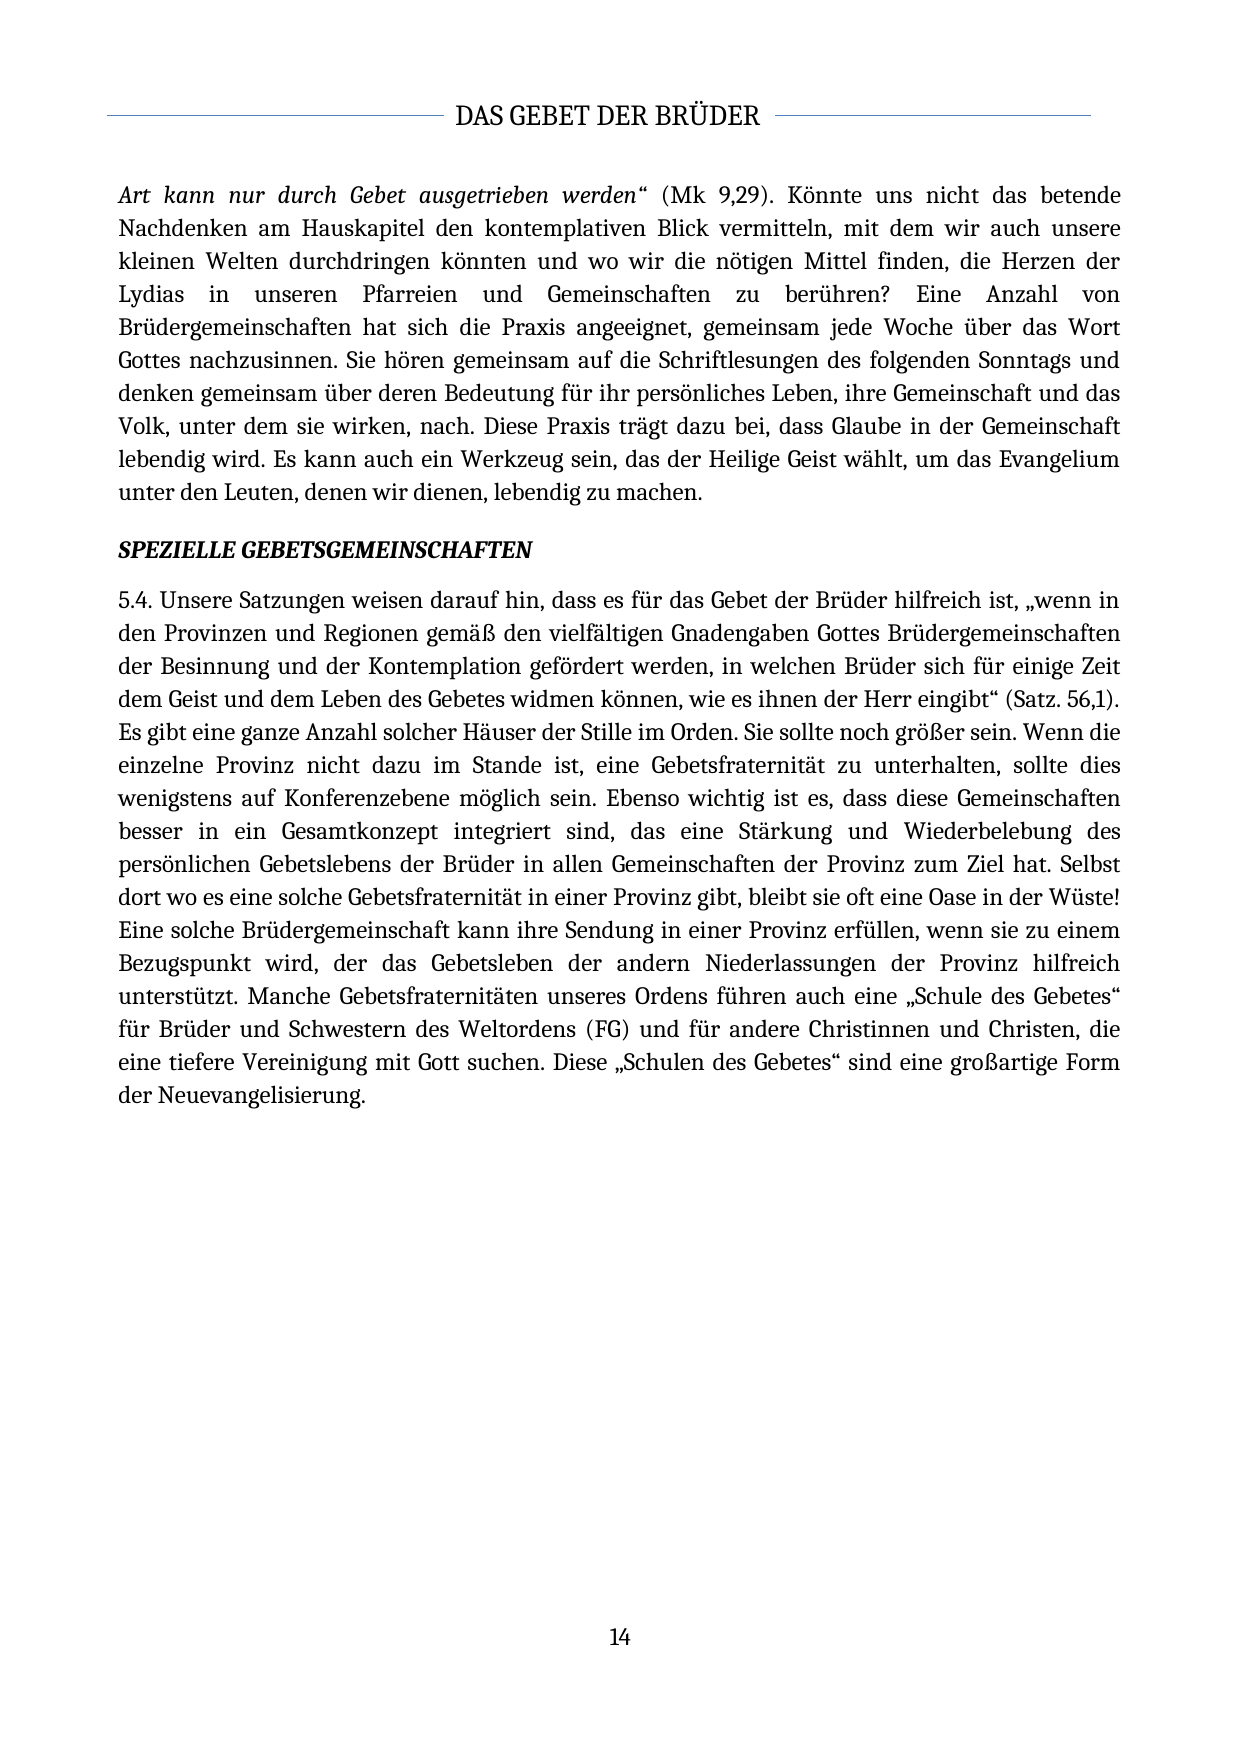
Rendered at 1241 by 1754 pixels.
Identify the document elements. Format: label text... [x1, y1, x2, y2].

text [118, 148, 1122, 507]
text 5.4. Unsere Satzungen weisen darauf hin, dass es für das Gebet der Brüder hilfreich ist, „wenn in den Provinzen und Regionen gemäß den vielfältigen Gnadengaben Gottes Brüdergemeinschaften der Besinnung und der Kontemplation gefördert werden, in welchen Brüder sich für einige Zeit dem Geist und dem Leben des Gebetes widmen können, wie es ihnen der Herr eingibt“ (Satz. 56,1). Es gibt eine ganze Anzahl solcher Häuser der Stille im Orden. Sie sollte noch größer sein. Wenn die einzelne Provinz nicht dazu im Stande ist, eine Gebetsfraternität zu unterhalten, sollte dies wenigstens auf Konferenzebene möglich sein. Ebenso wichtig ist es, dass diese Gemeinschaften besser in ein Gesamtkonzept integriert sind, das eine Stärkung und Wiederbelebung des persönlichen Gebetslebens der Brüder in allen Gemeinschaften der Provinz zum Ziel hat. Selbst dort wo es eine solche Gebetsfraternität in einer Provinz gibt, bleibt sie oft eine Oase in der Wüste! Eine solche Brüdergemeinschaft kann ihre Sendung in einer Provinz erfüllen, wenn sie zu einem Bezugspunkt wird, der das Gebetsleben der andern Niederlassungen der Provinz hilfreich unterstützt. Manche Gebetsfraternitäten unseres Ordens führen auch eine „Schule des Gebetes“ für Brüder und Schwestern des Weltordens (FG) und für andere Christinnen und Christen, die eine tiefere Vereinigung mit Gott suchen. Diese „Schulen des Gebetes“ sind eine großartige Form der Neuevangelisierung. [118, 586, 1122, 1109]
subtitle SPEZIELLE GEBETSGEMEINSCHAFTEN [118, 536, 1122, 565]
